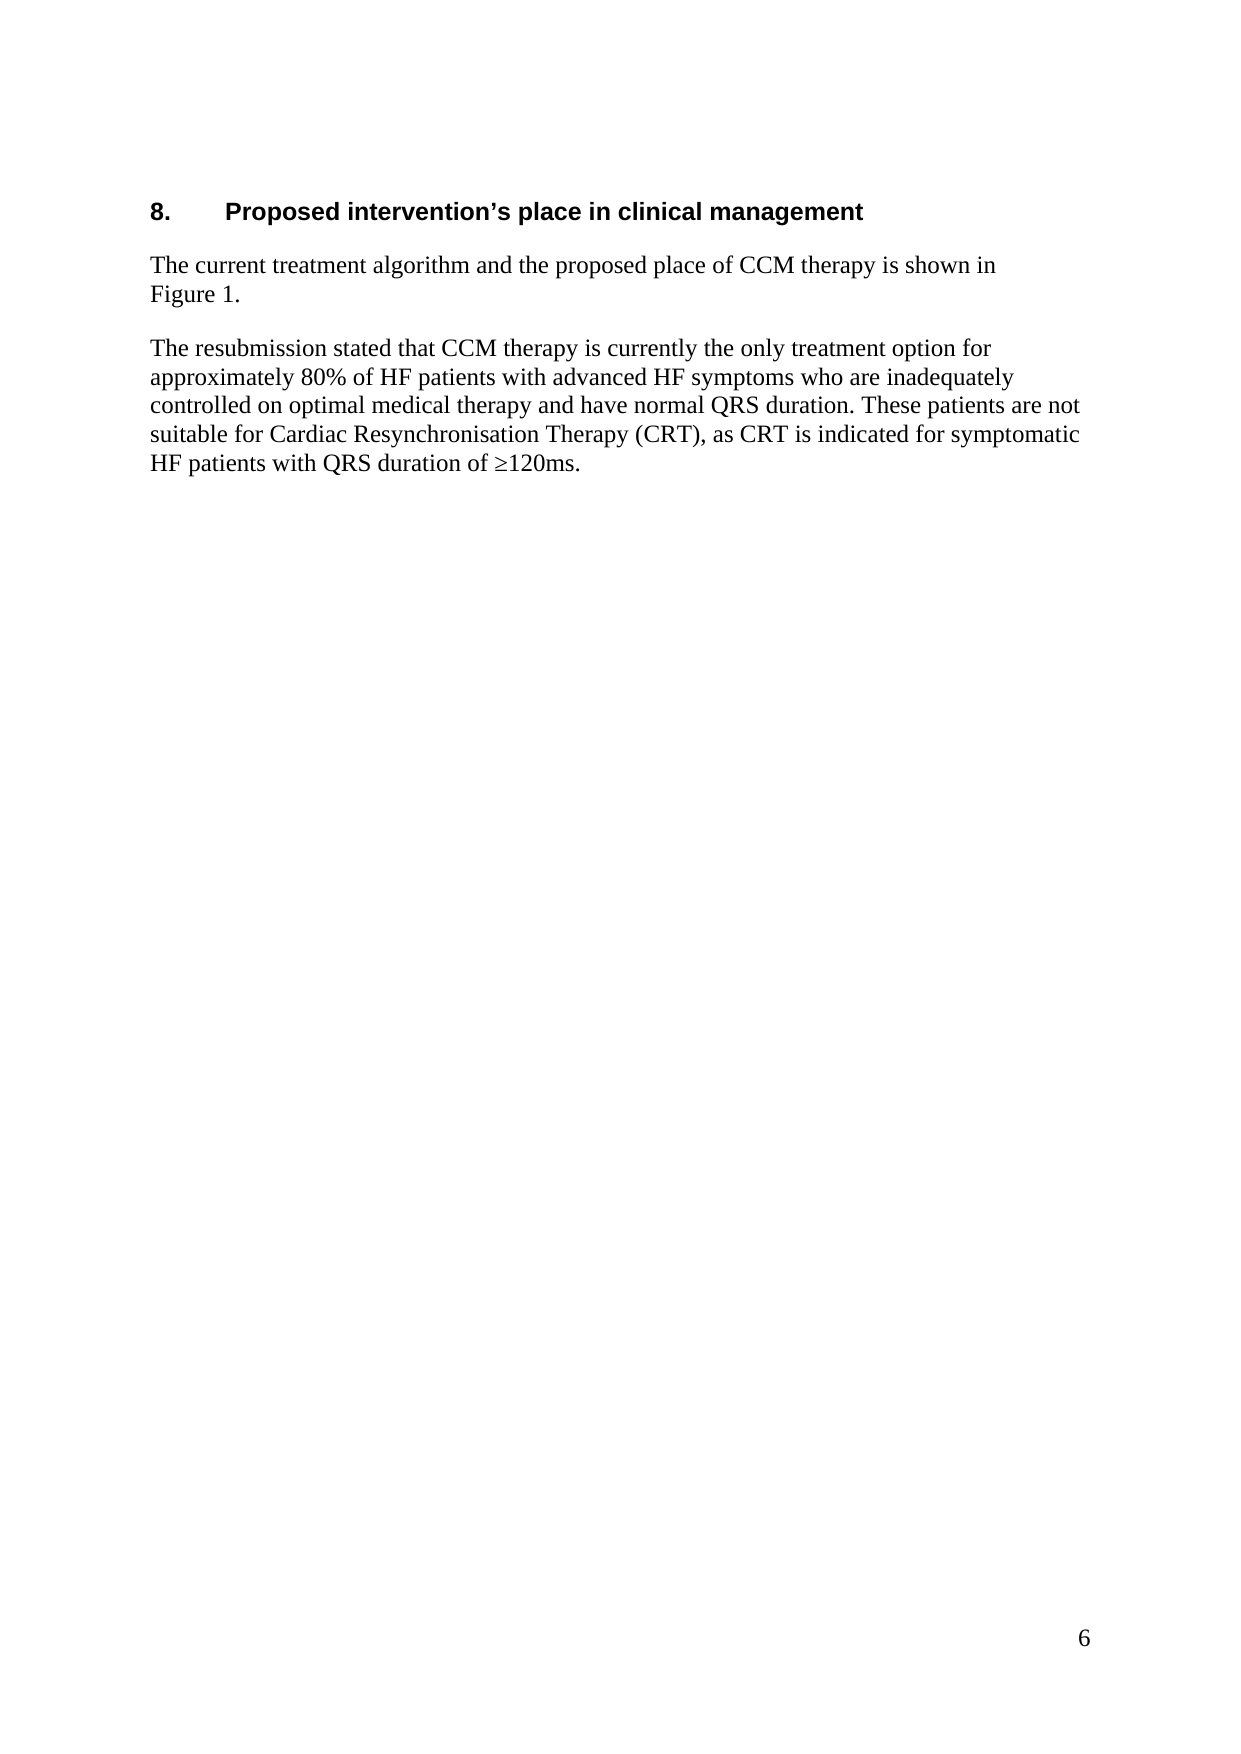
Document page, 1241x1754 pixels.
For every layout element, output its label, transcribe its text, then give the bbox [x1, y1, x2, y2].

text The current treatment algorithm and the proposed place of CCM therapy is shown in Figure 1. [150, 251, 1090, 308]
subtitle Proposed intervention’s place in clinical management [150, 197, 1090, 226]
text The resubmission stated that CCM therapy is currently the only treatment option for approximately 80% of HF patients with advanced HF symptoms who are inadequately controlled on optimal medical therapy and have normal QRS duration. These patients are not suitable for Cardiac Resynchronisation Therapy (CRT), as CRT is indicated for symptomatic HF patients with QRS duration of ≥120ms. [150, 333, 1090, 477]
